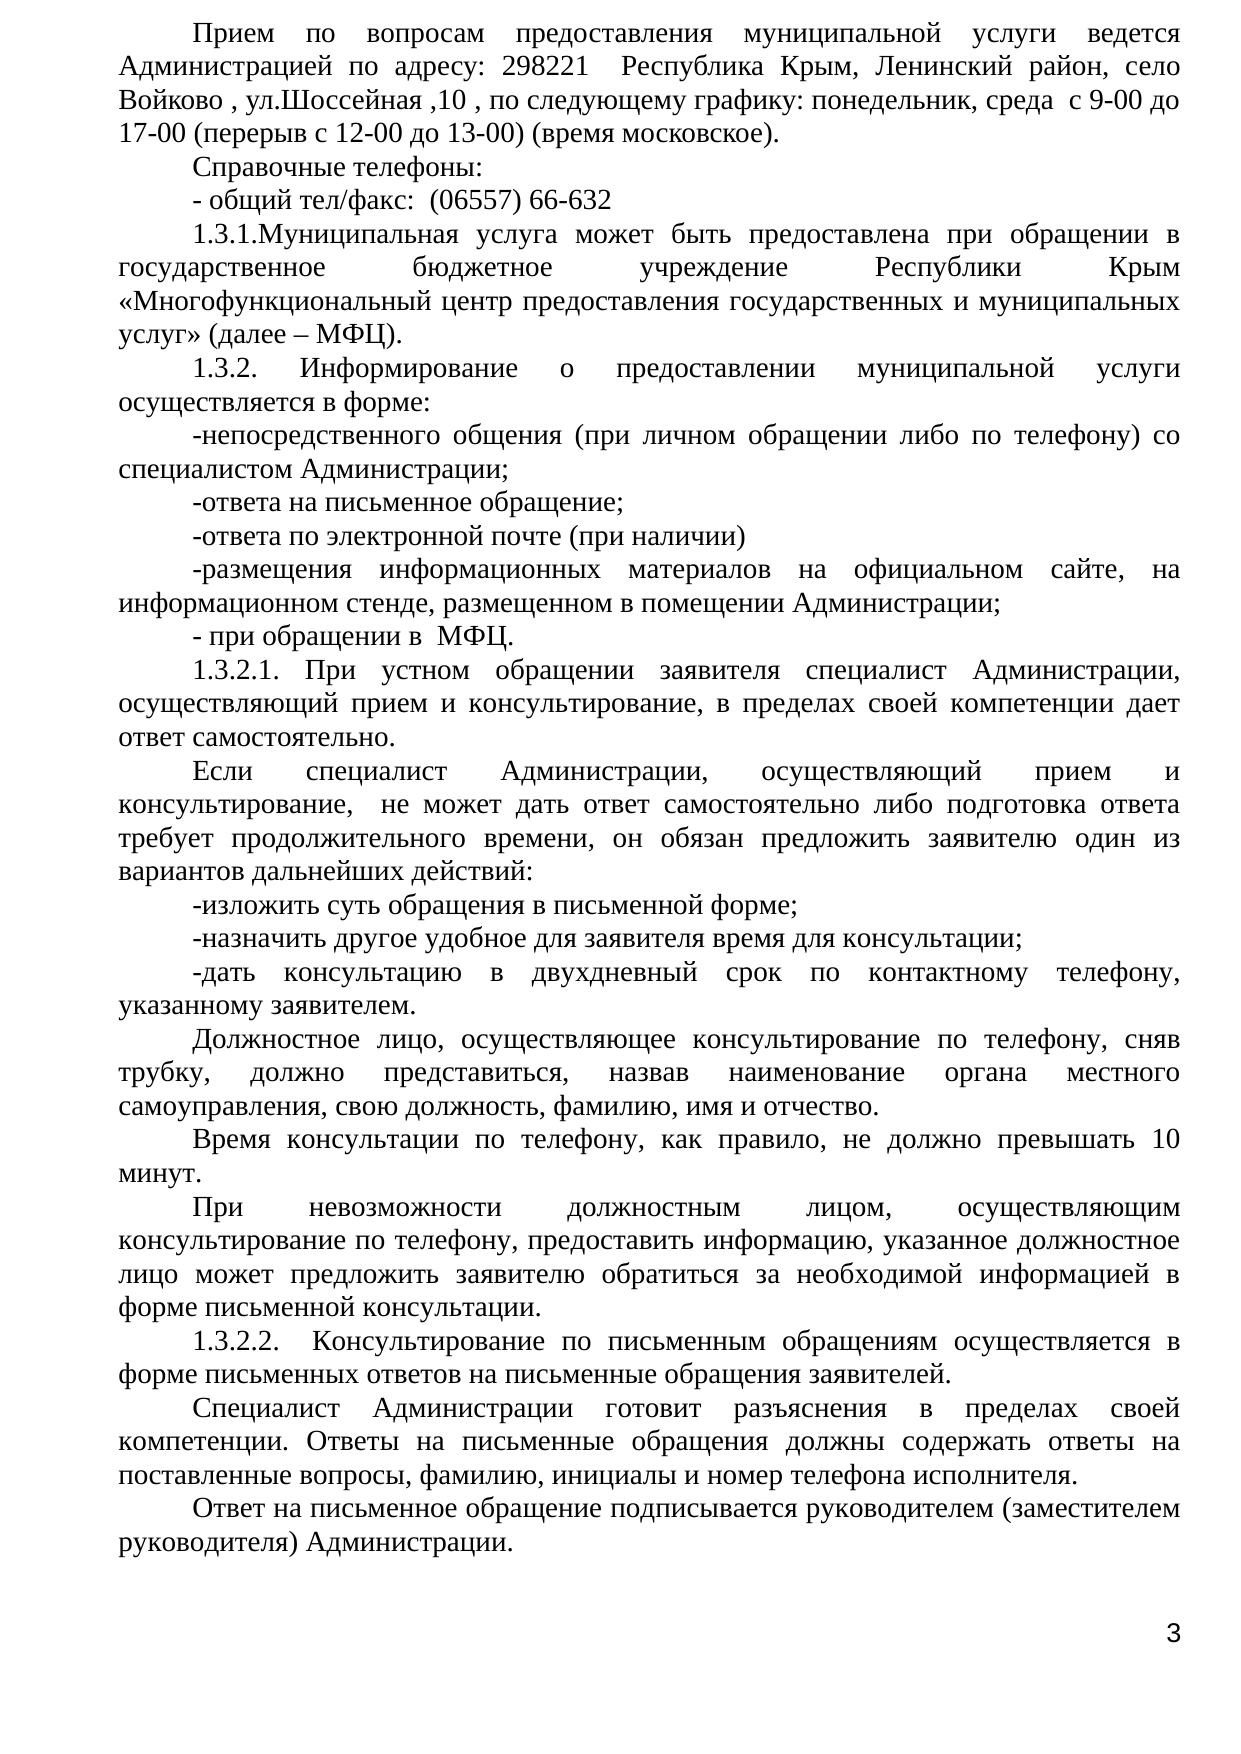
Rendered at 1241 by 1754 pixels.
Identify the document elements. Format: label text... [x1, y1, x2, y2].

text 1.3.2. Информирование о предоставлении муниципальной услуги осуществляется в форме: [118, 350, 1181, 417]
text Должностное лицо, осуществляющее консультирование по телефону, сняв трубку, должно представиться, назвав наименование органа местного самоуправления, свою должность, фамилию, имя и отчество. [118, 1021, 1181, 1122]
text -непосредственного общения (при личном обращении либо по телефону) со специалистом Администрации; [118, 417, 1181, 484]
text Справочные телефоны: [118, 149, 1181, 182]
text -дать консультацию в двухдневный срок по контактному телефону, указанному заявителем. [118, 954, 1181, 1021]
text -ответа по электронной почте (при наличии) [118, 518, 1181, 551]
text Время консультации по телефону, как правило, не должно превышать 10 минут. [118, 1122, 1181, 1189]
text 1.3.2.1. При устном обращении заявителя специалист Администрации, осуществляющий прием и консультирование, в пределах своей компетенции дает ответ самостоятельно. [118, 652, 1181, 753]
text - общий тел/факс: (06557) 66-632 [118, 182, 1181, 216]
text - при обращении в МФЦ. [118, 618, 1181, 652]
text -размещения информационных материалов на официальном сайте, на информационном стенде, размещенном в помещении Администрации; [118, 551, 1181, 618]
text -назначить другое удобное для заявителя время для консультации; [118, 920, 1181, 954]
text Ответ на письменное обращение подписывается руководителем (заместителем руководителя) Администрации. [118, 1491, 1181, 1558]
text Специалист Администрации готовит разъяснения в пределах своей компетенции. Ответы на письменные обращения должны содержать ответы на поставленные вопросы, фамилию, инициалы и номер телефона исполнителя. [118, 1390, 1181, 1491]
text -изложить суть обращения в письменной форме; [118, 887, 1181, 920]
text 1.3.2.2. Консультирование по письменным обращениям осуществляется в форме письменных ответов на письменные обращения заявителей. [118, 1323, 1181, 1390]
text 1.3.1.Муниципальная услуга может быть предоставлена при обращении в государственное бюджетное учреждение Республики Крым «Многофункциональный центр предоставления государственных и муниципальных услуг» (далее – МФЦ). [118, 216, 1181, 350]
text Прием по вопросам предоставления муниципальной услуги ведется Администрацией по адресу: 298221 Республика Крым, Ленинский район, село Войково , ул.Шоссейная ,10 , по следующему графику: понедельник, среда с 9-00 до 17-00 (перерыв с 12-00 до 13-00) (время московское). [118, 15, 1181, 149]
text Если специалист Администрации, осуществляющий прием и консультирование, не может дать ответ самостоятельно либо подготовка ответа требует продолжительного времени, он обязан предложить заявителю один из вариантов дальнейших действий: [118, 753, 1181, 887]
text При невозможности должностным лицом, осуществляющим консультирование по телефону, предоставить информацию, указанное должностное лицо может предложить заявителю обратиться за необходимой информацией в форме письменной консультации. [118, 1189, 1181, 1323]
text -ответа на письменное обращение; [118, 484, 1181, 518]
